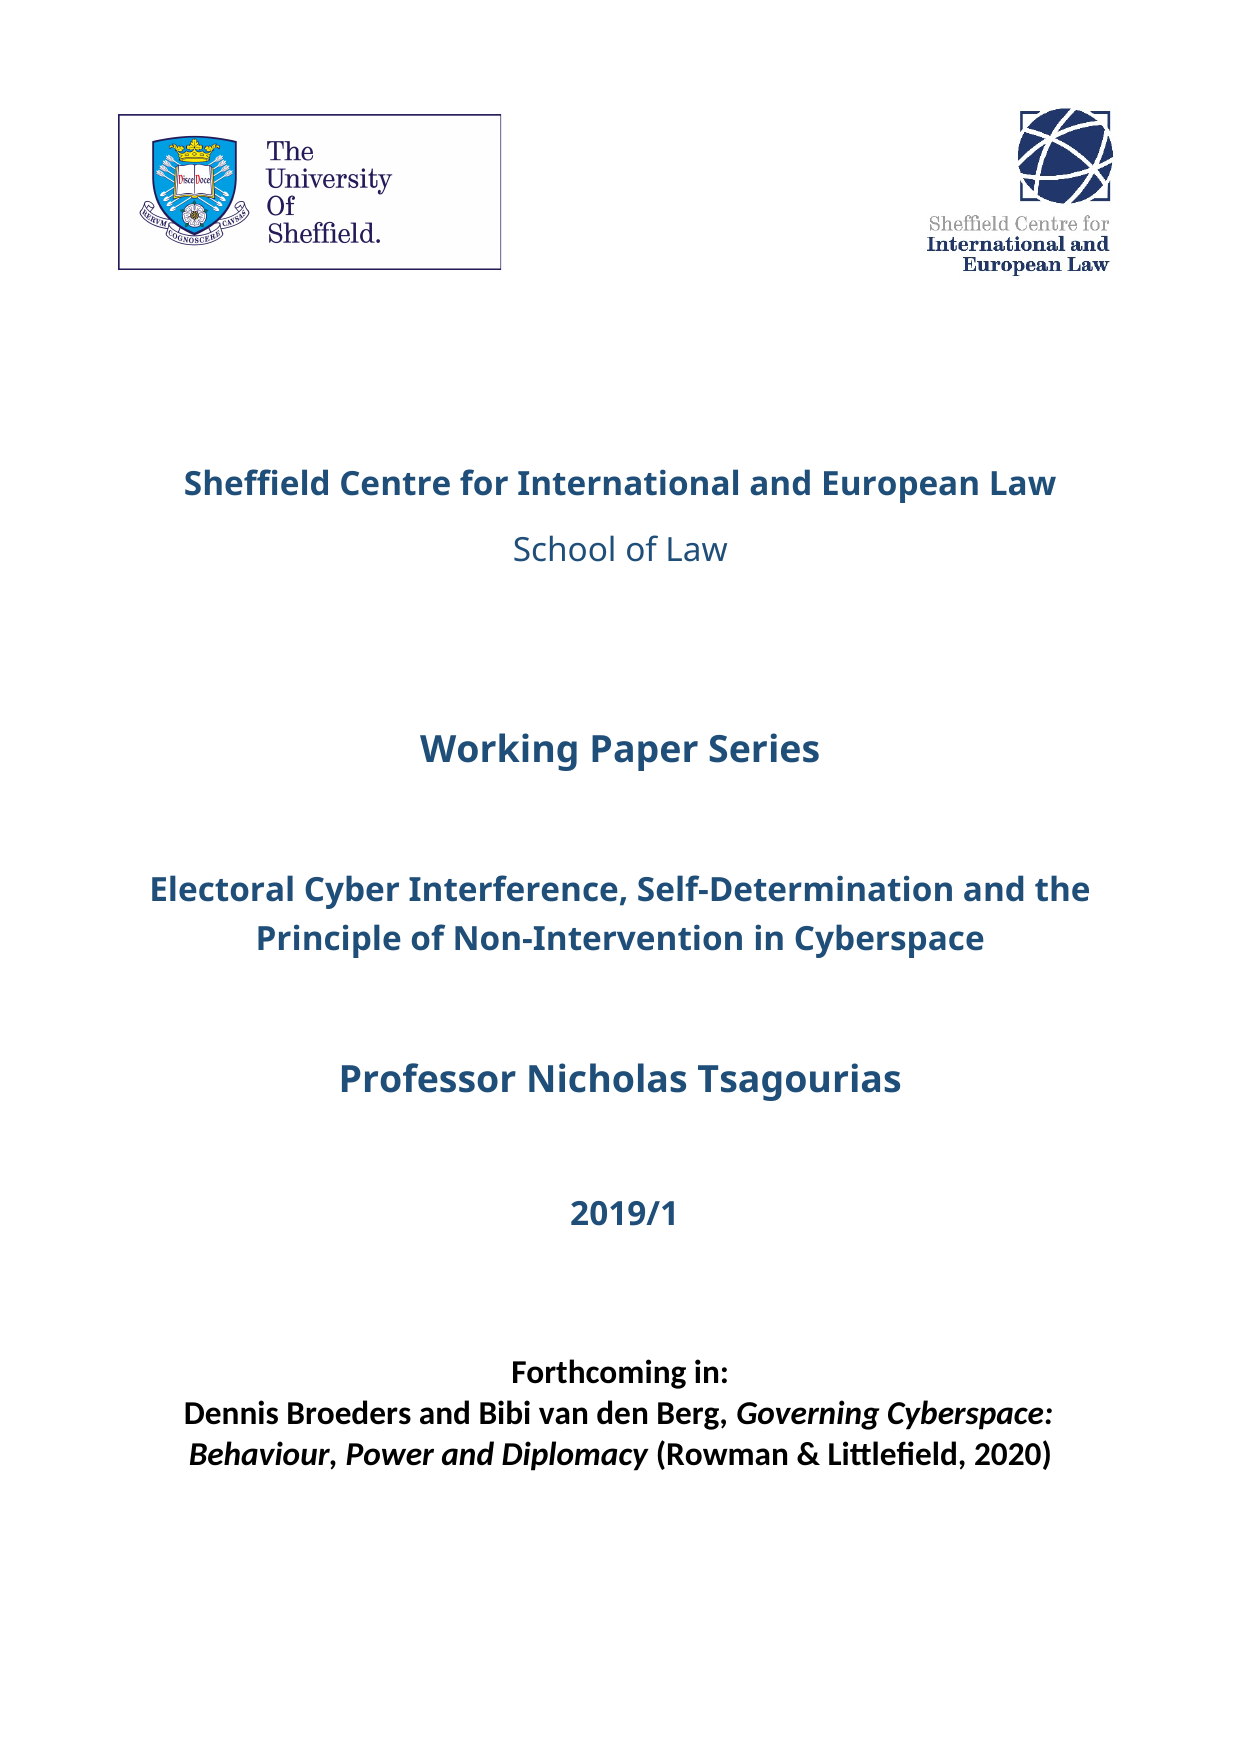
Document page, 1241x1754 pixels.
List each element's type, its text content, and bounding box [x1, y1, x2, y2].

text Electoral Cyber Interference, Self-Determination and the Principle of Non-Intervention in Cyberspace [118, 866, 1122, 960]
text Sheffield Centre for International and European Law [118, 460, 1122, 505]
text Dennis Broeders and Bibi van den Berg, Governing Cyberspace: Behaviour, Power and Diplomacy (Rowman & Littlefield, 2020) [118, 1392, 1122, 1473]
text Professor Nicholas Tsagourias [118, 1052, 1122, 1103]
text 2019/1 [118, 1189, 1122, 1235]
text Forthcoming in: [118, 1351, 1122, 1392]
picture [118, 114, 502, 270]
text School of Law [118, 525, 1122, 571]
text Working Paper Series [118, 722, 1122, 773]
picture [911, 92, 1129, 292]
